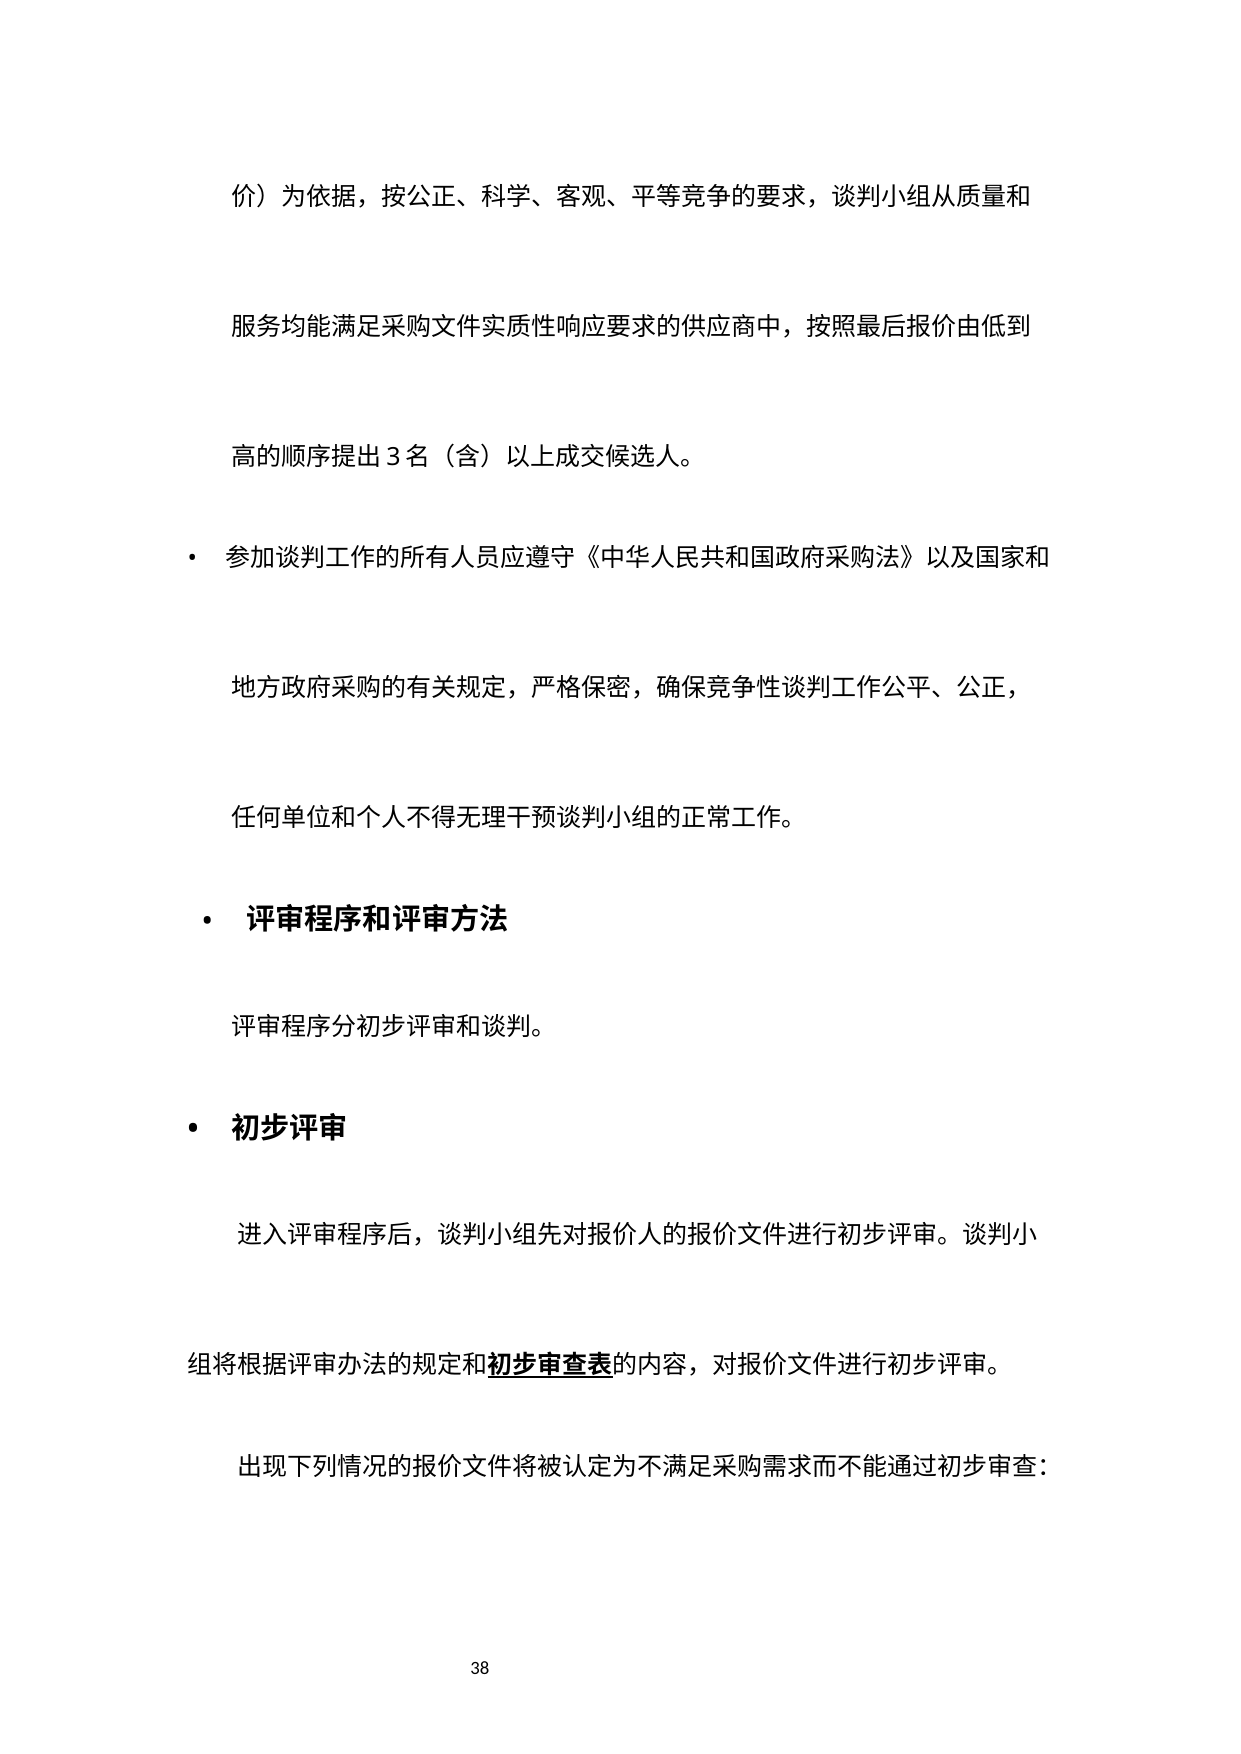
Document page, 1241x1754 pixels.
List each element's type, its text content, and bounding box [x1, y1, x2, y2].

list 参加谈判工作的所有人员应遵守《中华人民共和国政府采购法》以及国家和地方政府采购的有关规定，严格保密，确保竞争性谈判工作公平、公正，任何单位和个人不得无理干预谈判小组的正常工作。 [187, 523, 1053, 848]
text 评审程序分初步评审和谈判。 [231, 992, 1064, 1057]
list 初步评审 [187, 1093, 1053, 1158]
text 出现下列情况的报价文件将被认定为不满足采购需求而不能通过初步审查： [187, 1432, 1053, 1497]
text 进入评审程序后，谈判小组先对报价人的报价文件进行初步评审。谈判小组将根据评审办法的规定和初步审查表的内容，对报价文件进行初步评审。 [187, 1200, 1053, 1395]
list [187, 162, 1053, 487]
list 评审程序和评审方法 [202, 884, 1064, 949]
